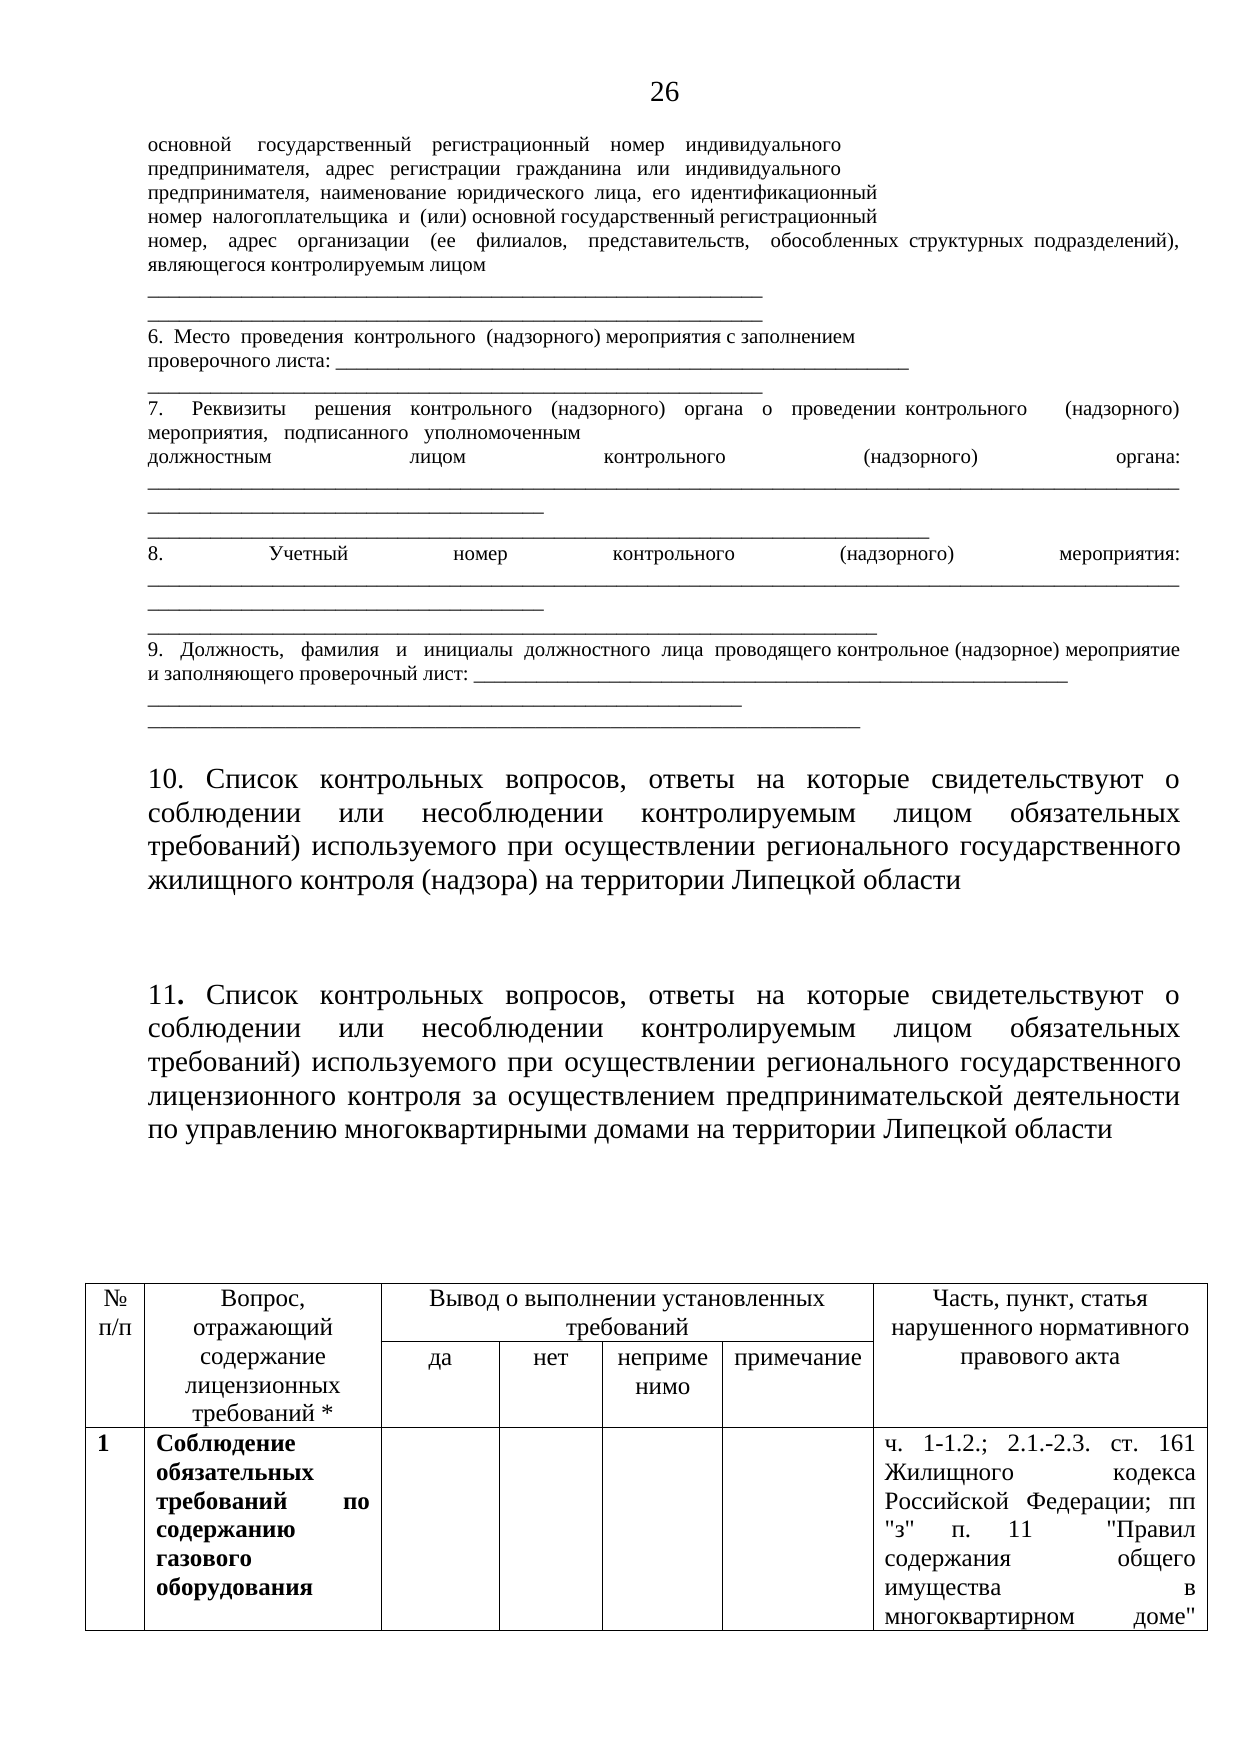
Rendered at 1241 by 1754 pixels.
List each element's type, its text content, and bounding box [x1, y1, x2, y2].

text номер налогоплательщика и (или) основной государственный регистрационный [148, 204, 1181, 228]
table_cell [145, 1428, 381, 1629]
table_header Вопрос, отражающий содержание лицензионных требований * [145, 1284, 381, 1427]
text 10. Список контрольных вопросов, ответы на которые свидетельствуют о соблюдении или несоблюдении контролируемым лицом обязательных требований) используемого при осуществлении регионального государственного жилищного контроля (надзора) на территории Липецкой области [148, 761, 1181, 896]
text предпринимателя, наименование юридического лица, его идентификационный [148, 179, 1181, 204]
text ___________________________________________________________ [148, 276, 1181, 300]
table_cell [603, 1428, 722, 1629]
table_header Вывод о выполнении установленных требований [382, 1284, 873, 1341]
table_cell да [382, 1342, 499, 1427]
text 8. Учетный номер контрольного (надзорного) мероприятия: _________________________________________________________________________________________________________________________________________ [148, 541, 1181, 613]
text 6. Место проведения контрольного (надзорного) мероприятия с заполнением [148, 324, 1181, 348]
table_cell примечание [723, 1342, 873, 1427]
table_cell [723, 1428, 873, 1629]
table_cell [500, 1428, 602, 1629]
text ___________________________________________________________ [148, 372, 1181, 396]
text проверочного листа: _______________________________________________________ [148, 348, 1181, 372]
text 11. Список контрольных вопросов, ответы на которые свидетельствуют о соблюдении или несоблюдении контролируемым лицом обязательных требований) используемого при осуществлении регионального государственного лицензионного контроля за осуществлением предпринимательской деятельности по управлению многоквартирными домами на территории Липецкой области [148, 977, 1181, 1145]
text _________________________________________________________ [148, 709, 1181, 733]
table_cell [874, 1428, 1207, 1629]
text 9. Должность, фамилия и инициалы должностного лица проводящего контрольное (надзорное) мероприятие и заполняющего проверочный лист: _________________________________________________________ [148, 637, 1181, 685]
text ___________________________________________________________ [148, 300, 1181, 324]
table_cell неприменимо [603, 1342, 722, 1427]
table_cell 1 [86, 1428, 144, 1629]
table_header № п/п [86, 1284, 144, 1427]
text должностным лицом контрольного (надзорного) органа: _________________________________________________________________________________________________________________________________________ [148, 444, 1181, 516]
text предпринимателя, адрес регистрации гражданина или индивидуального [148, 156, 1181, 179]
text номер, адрес организации (ее филиалов, представительств, обособленных структурных подразделений), являющегося контролируемым лицом [148, 228, 1181, 276]
text ______________________________________________________________________ [148, 613, 1181, 637]
text ___________________________________________________________________________ [148, 516, 1181, 541]
text основной государственный регистрационный номер индивидуального [148, 131, 1181, 156]
table_header Часть, пункт, статья нарушенного нормативного правового акта [874, 1284, 1207, 1427]
text 7. Реквизиты решения контрольного (надзорного) органа о проведении контрольного (надзорного) мероприятия, подписанного уполномоченным [148, 396, 1181, 444]
table_cell [382, 1428, 499, 1629]
table_cell нет [500, 1342, 602, 1427]
text _________________________________________________________ [148, 685, 1181, 709]
